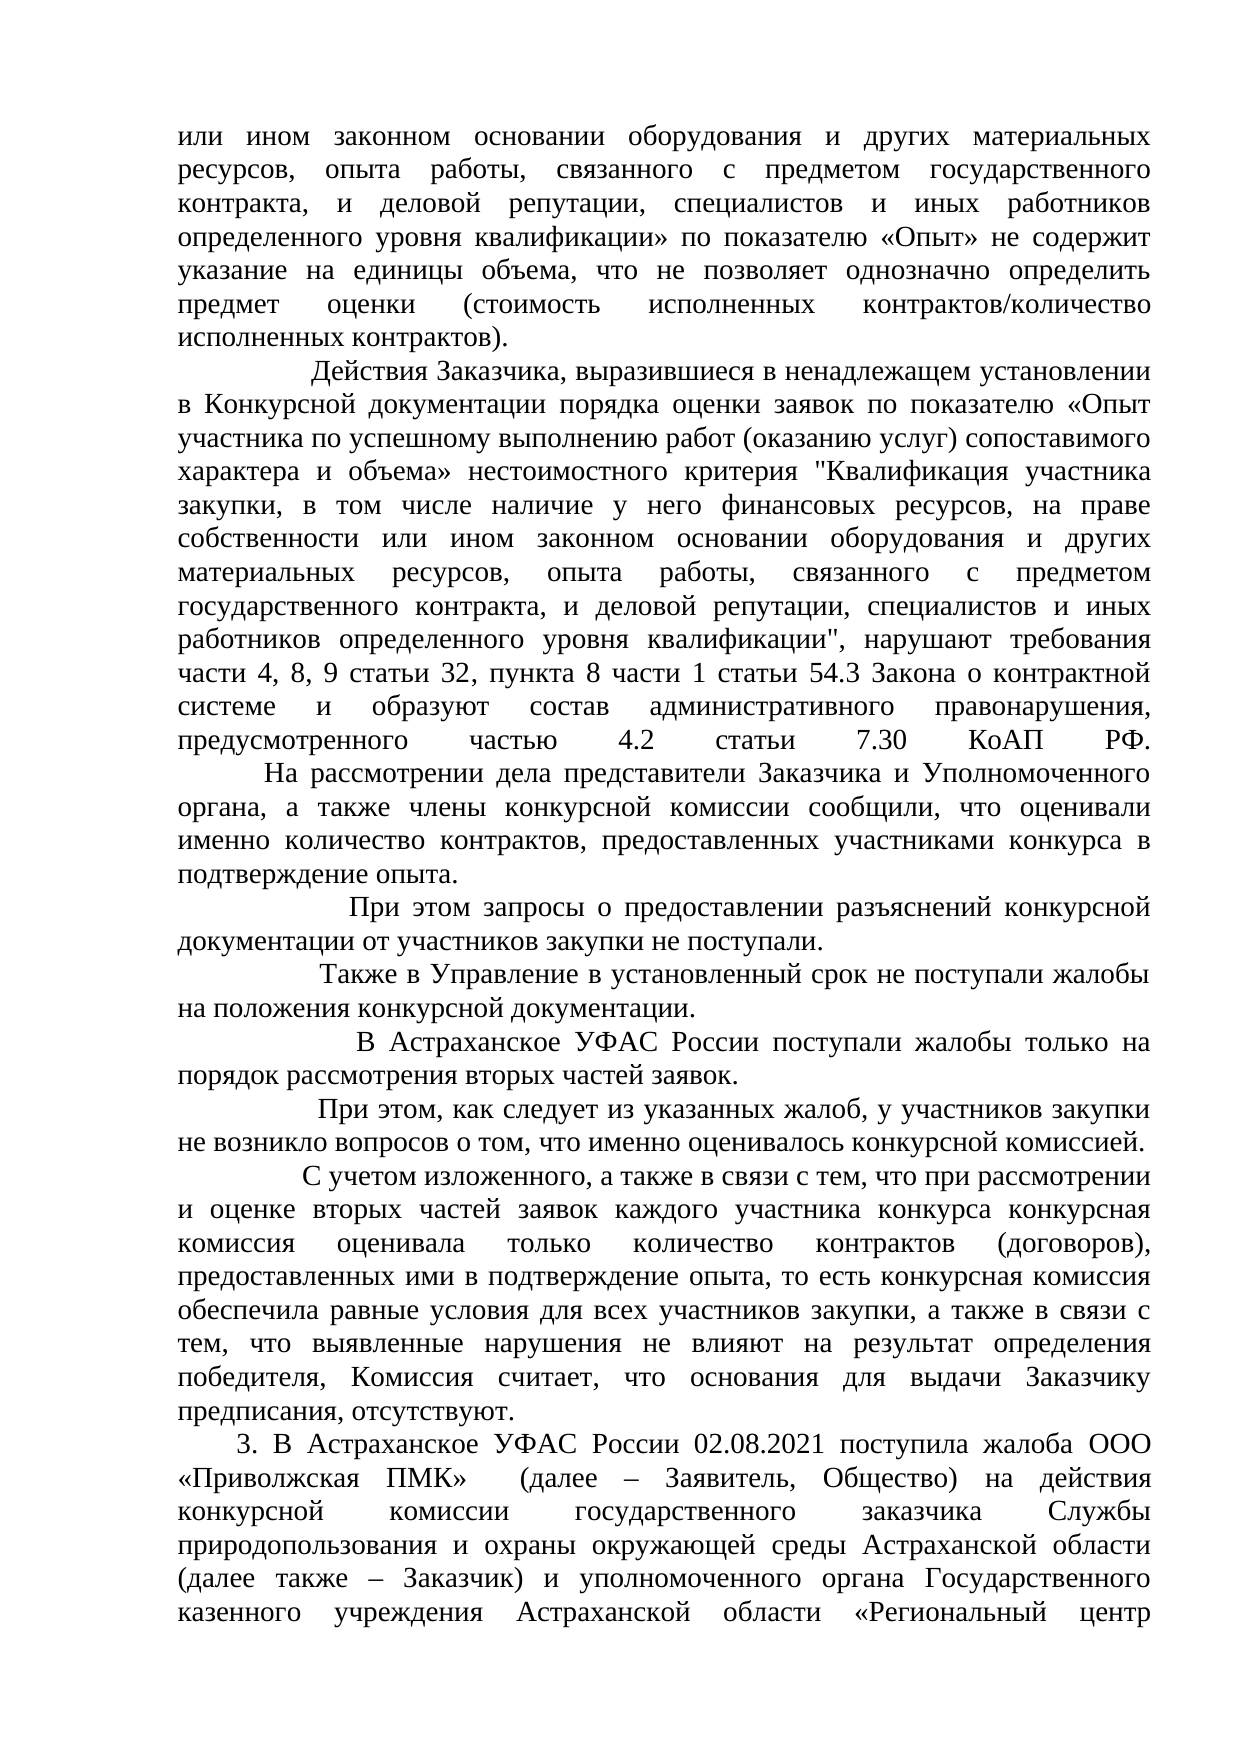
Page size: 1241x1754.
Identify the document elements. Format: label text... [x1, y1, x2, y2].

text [177, 1426, 1152, 1627]
text При этом, как следует из указанных жалоб, у участников закупки не возникло вопросов о том, что именно оценивалось конкурсной комиссией. [177, 1091, 1152, 1158]
text В Астраханское УФАС России поступали жалобы только на порядок рассмотрения вторых частей заявок. [177, 1024, 1152, 1091]
text С учетом изложенного, а также в связи с тем, что при рассмотрении и оценке вторых частей заявок каждого участника конкурса конкурсная комиссия оценивала только количество контрактов (договоров), предоставленных ими в подтверждение опыта, то есть конкурсная комиссия обеспечила равные условия для всех участников закупки, а также в связи с тем, что выявленные нарушения не влияют на результат определения победителя, Комиссия считает, что основания для выдачи Заказчику предписания, отсутствуют. [177, 1158, 1152, 1426]
text При этом запросы о предоставлении разъяснений конкурсной документации от участников закупки не поступали. [177, 889, 1152, 957]
text Действия Заказчика, выразившиеся в ненадлежащем установлении в Конкурсной документации порядка оценки заявок по показателю «Опыт участника по успешному выполнению работ (оказанию услуг) сопоставимого характера и объема» нестоимостного критерия "Квалификация участника закупки, в том числе наличие у него финансовых ресурсов, на праве собственности или ином законном основании оборудования и других материальных ресурсов, опыта работы, связанного с предметом государственного контракта, и деловой репутации, специалистов и иных работников определенного уровня квалификации", нарушают требования части 4, 8, 9 статьи 32, пункта 8 части 1 статьи 54.3 Закона о контрактной системе и образуют состав административного правонарушения, предусмотренного частью 4.2 статьи 7.30 КоАП РФ. На рассмотрении дела представители Заказчика и Уполномоченного органа, а также члены конкурсной комиссии сообщили, что оценивали именно количество контрактов, предоставленных участниками конкурса в подтверждение опыта. [177, 353, 1152, 889]
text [177, 118, 1152, 353]
text Также в Управление в установленный срок не поступали жалобы на положения конкурсной документации. [177, 957, 1152, 1024]
